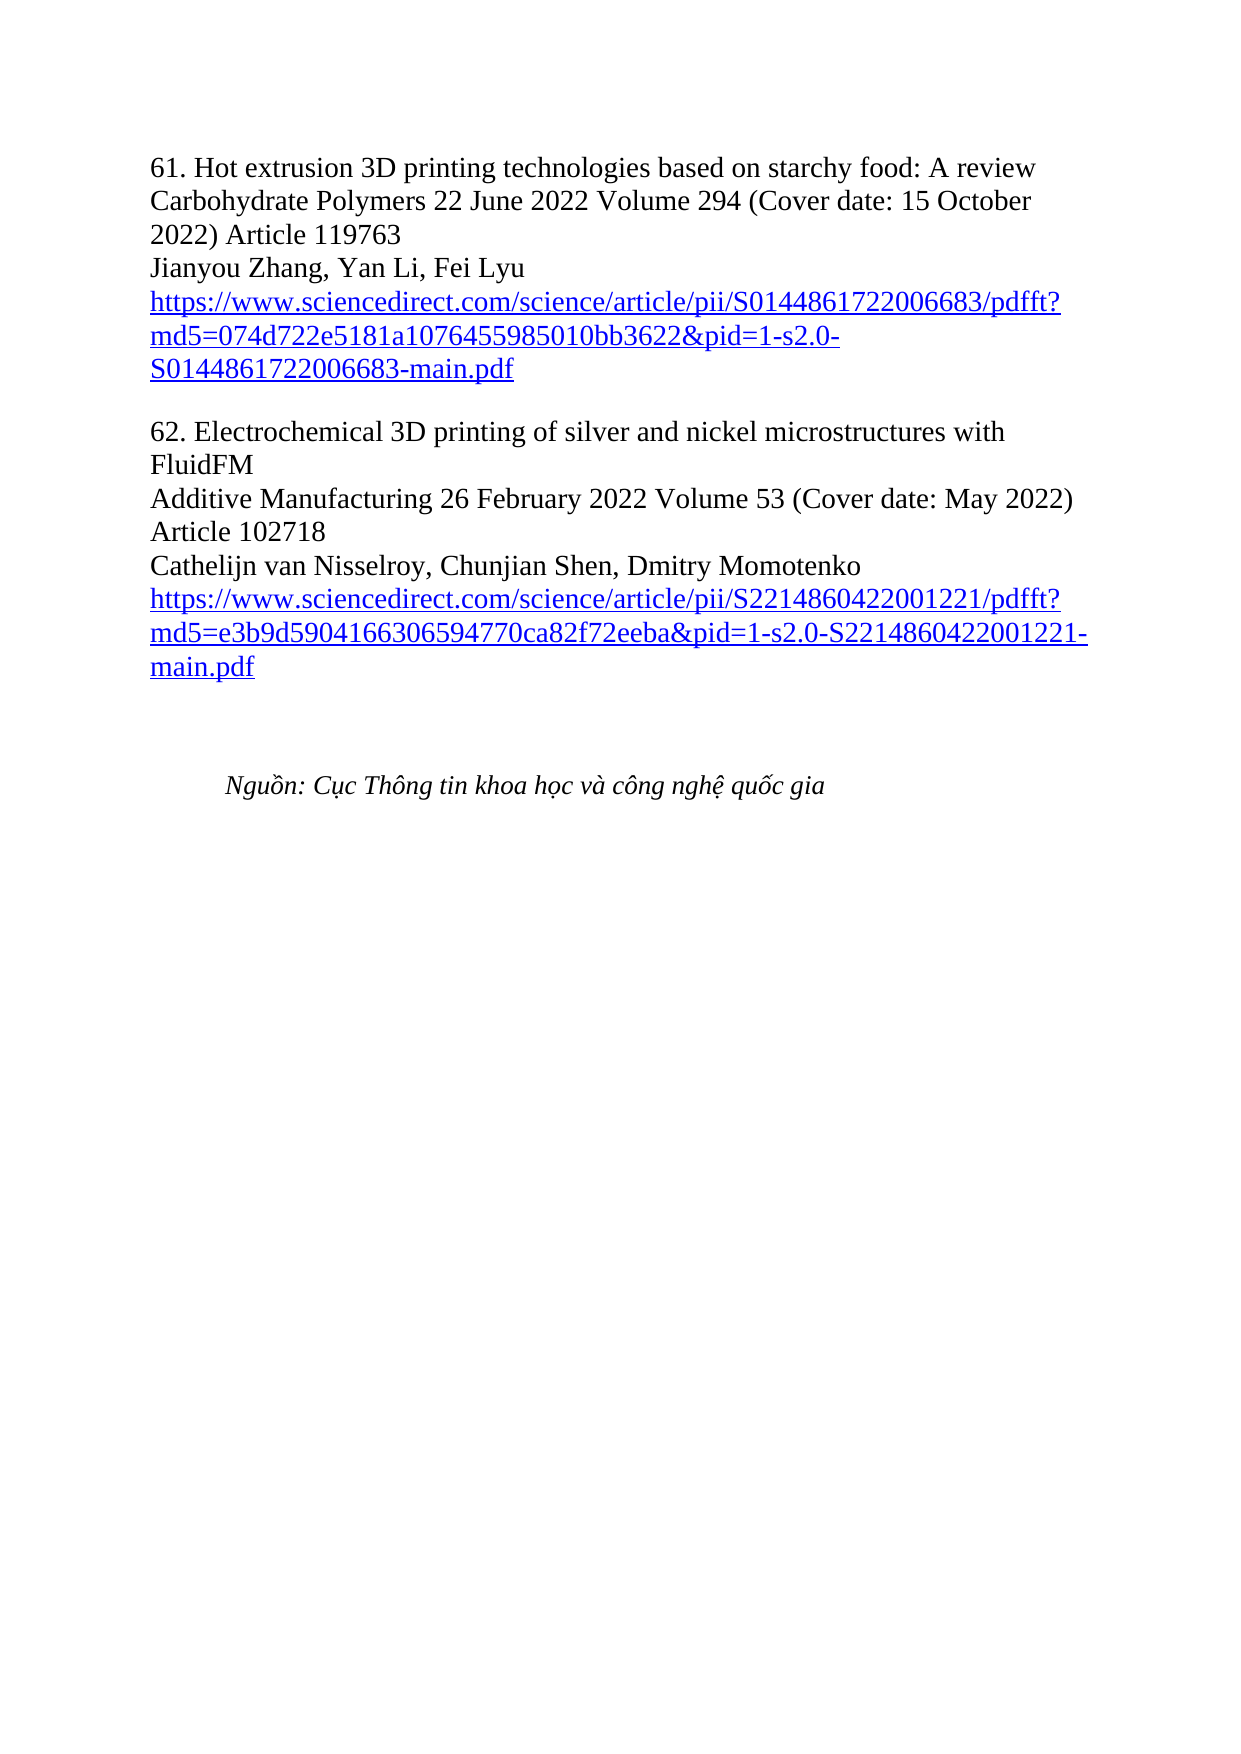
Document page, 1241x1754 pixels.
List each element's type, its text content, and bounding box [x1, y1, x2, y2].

text 62. Electrochemical 3D printing of silver and nickel microstructures with FluidFM Additive Manufacturing 26 February 2022 Volume 53 (Cover date: May 2022) Article 102718 Cathelijn van Nisselroy, Chunjian Shen, Dmitry Momotenko https://www.sciencedirect.com/science/article/pii/S2214860422001221/pdfft?md5=e3b9d5904166306594770ca82f72eeba&pid=1-s2.0-S2214860422001221-main.pdf [150, 414, 1090, 682]
text 61. Hot extrusion 3D printing technologies based on starchy food: A review Carbohydrate Polymers 22 June 2022 Volume 294 (Cover date: 15 October 2022) Article 119763 Jianyou Zhang, Yan Li, Fei Lyu https://www.sciencedirect.com/science/article/pii/S0144861722006683/pdfft?md5=074d722e5181a1076455985010bb3622&pid=1-s2.0-S0144861722006683-main.pdf [150, 150, 1090, 385]
text Nguồn: Cục Thông tin khoa học và công nghệ quốc gia [150, 769, 1090, 801]
